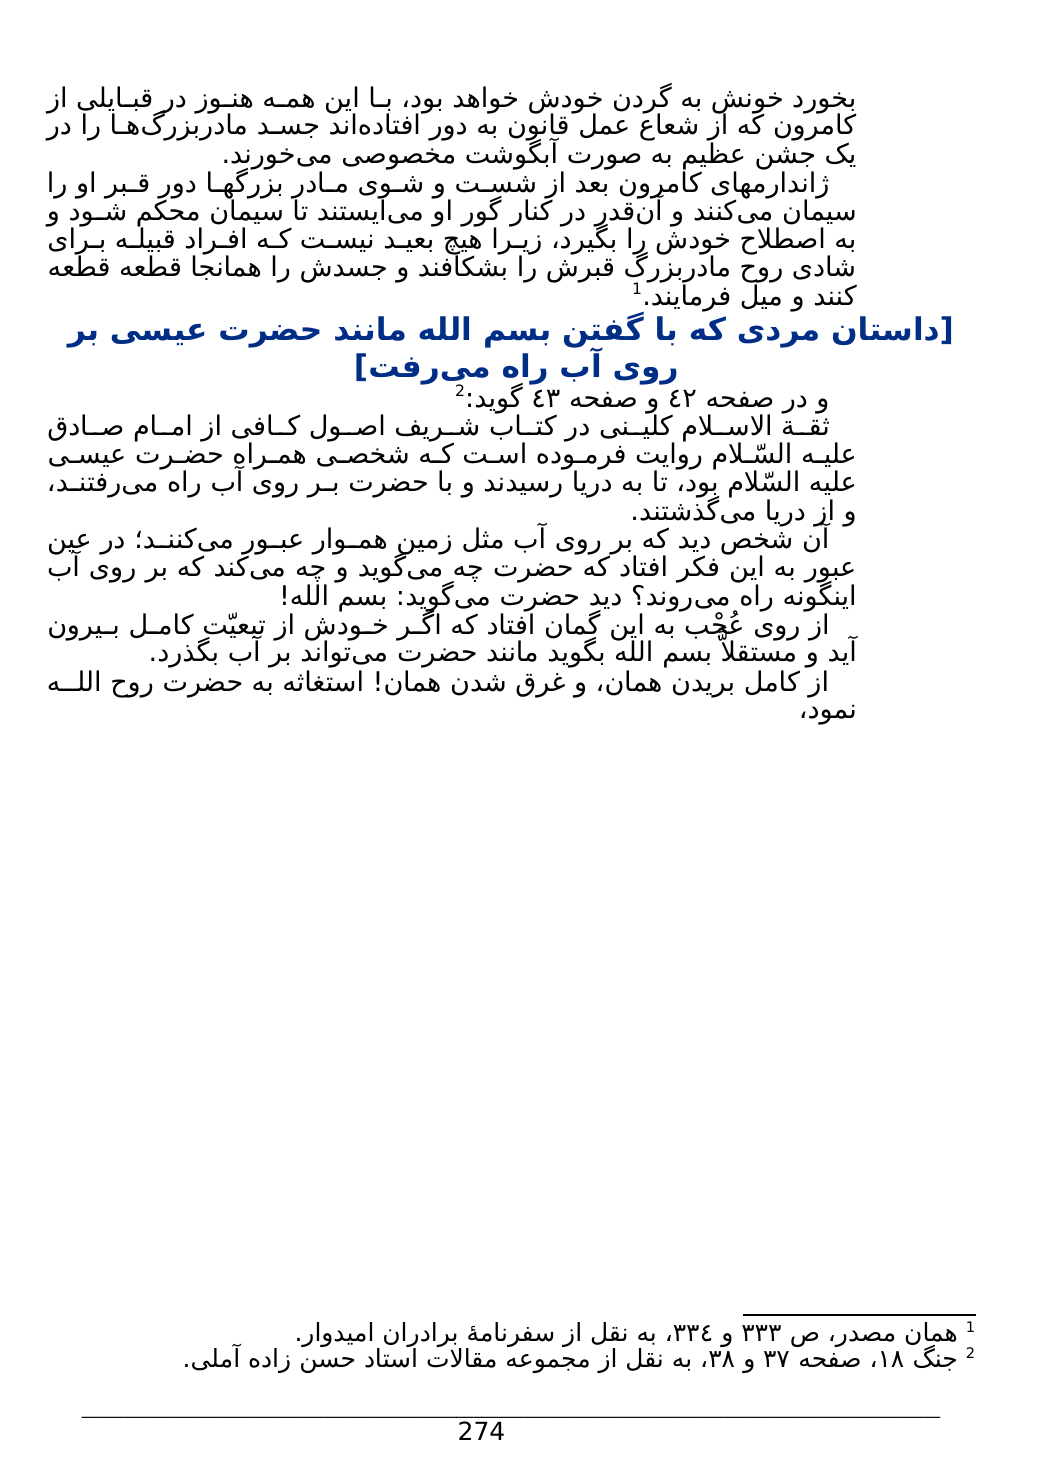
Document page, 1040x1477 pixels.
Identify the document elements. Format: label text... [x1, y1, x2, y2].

text بخورد خونش به گردن خودش خواهد بود، با این همه هنوز در قبایلی از کامرون که از شعاع عمل قانون به دور افتاده‌اند جسد مادربزرگ‌ها را در یک جشن عظیم به صورت آبگوشت مخصوصی می‌خورند. [47, 84, 857, 169]
text ژاندارمهای کامرون بعد از شست و شوی مادر بزرگها دور قبر او را سیمان می‌کنند و آن‌قدر در کنار گور او می‌ایستند تا سیمان محکم شود و به اصطلاح خودش را بگیرد، زیرا هیچ بعید نیست که افراد قبیله برای شادی روح مادربزرگ قبرش را بشکافند و جسدش را همانجا قطعه قطعه کنند و میل فرمایند. [47, 169, 857, 312]
text آن شخص دید که بر روی آب مثل زمین هموار عبور می‌کنند؛ در عین عبور به این فکر افتاد که حضرت چه می‌گوید و چه می‌کند که بر روی آب اینگونه راه می‌روند؟ دید حضرت می‌گوید: بسم الله! [47, 526, 857, 612]
subtitle [داستان مردی که با گفتن بسم الله مانند حضرت عیسی بر روی آب راه می‌رفت] [47, 312, 975, 384]
text از روی عُجْب به این گمان افتاد که اگر خودش از تبعیّت کامل بیرون آید و مستقلاًّ بسم ‌الله بگوید مانند حضرت می‌تواند بر آب بگذرد. [47, 612, 857, 668]
text از کامل بریدن همان، و غرق شدن همان! استغاثه به حضرت روح ‌الله نمود، [47, 668, 857, 725]
text و در صفحه ٤٢ و صفحه ٤٣ گوید: [47, 384, 857, 413]
text ثقة الاسلام کلینی در کتاب شریف اصول کافی از امام صادق علیه السّلام روایت فرموده است که شخصی همراه حضرت عیسی علیه السّلام بود، تا به دریا رسیدند و با حضرت بر روی آب راه می‌رفتند، و از دریا می‌گذشتند. [47, 413, 857, 526]
